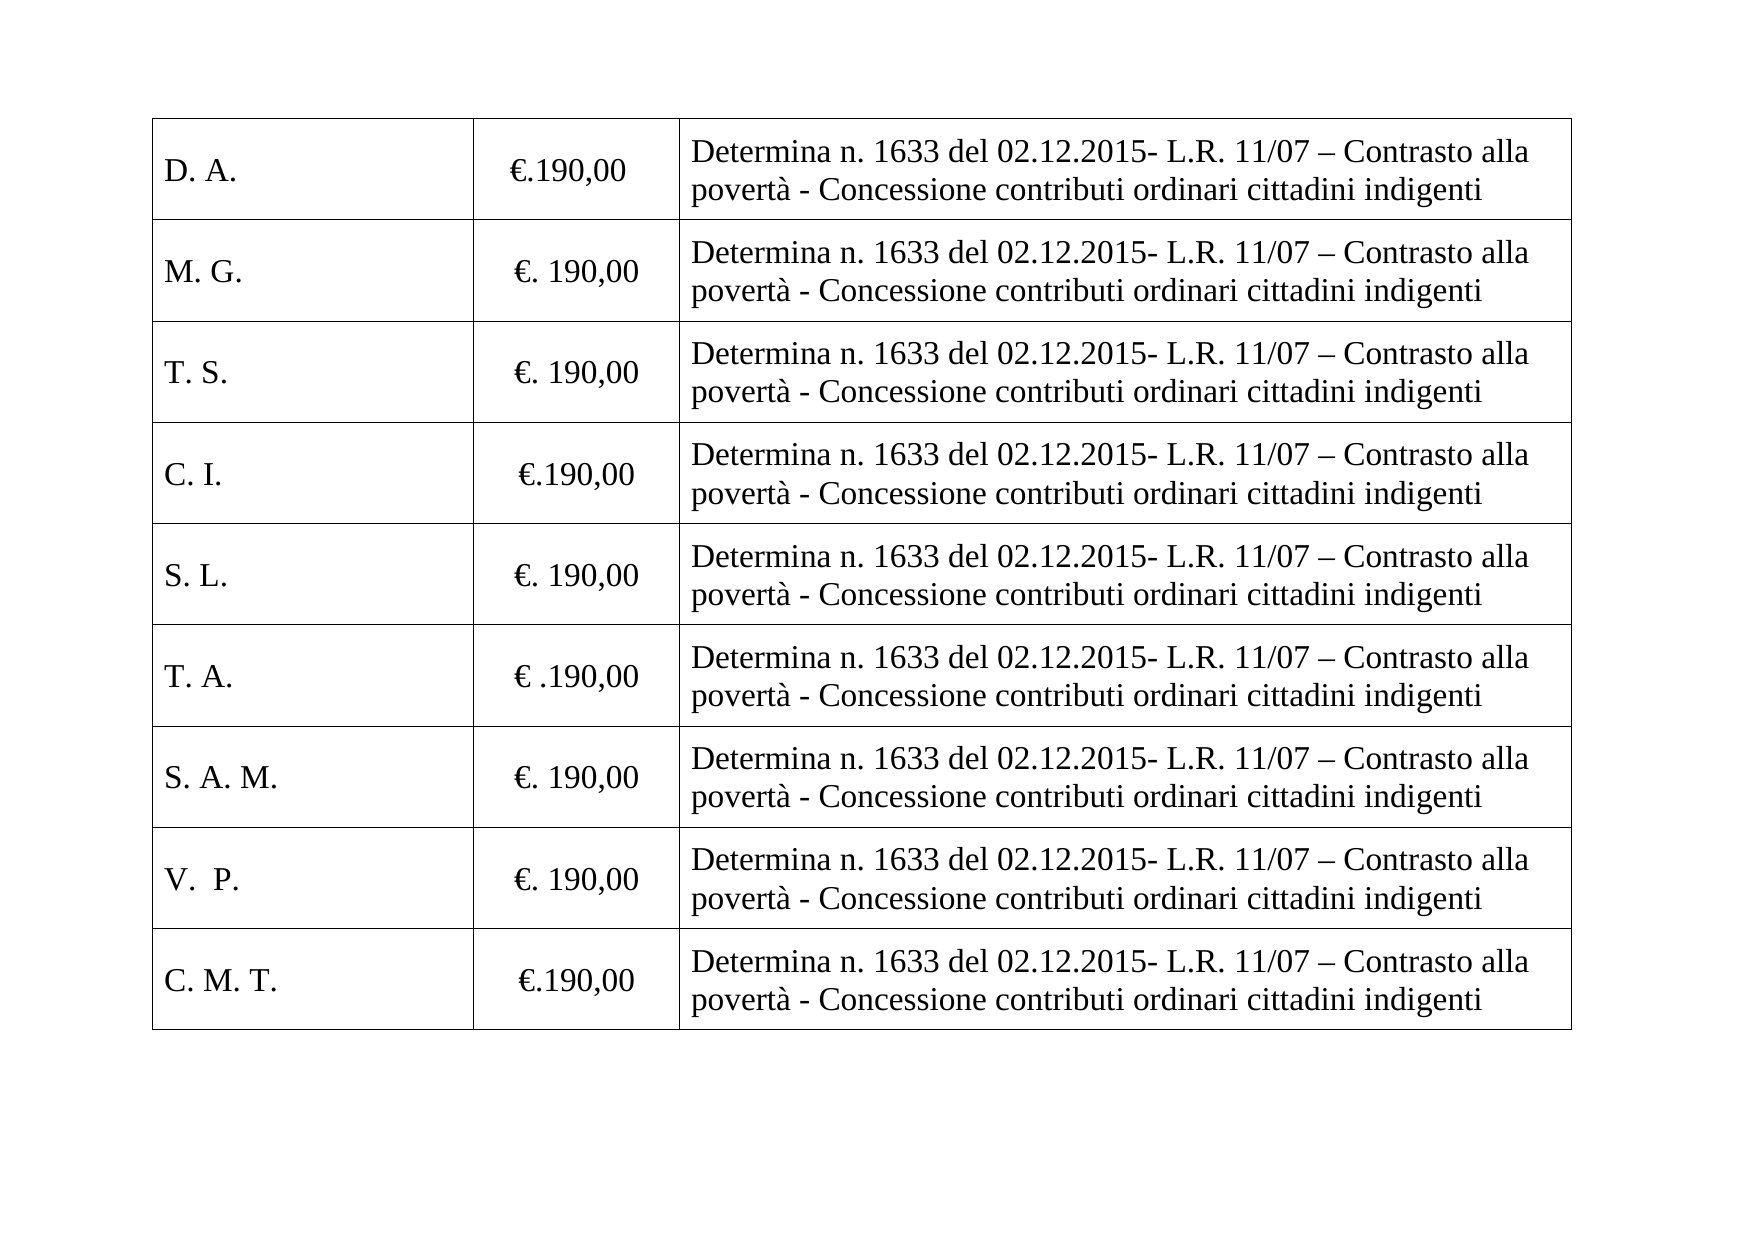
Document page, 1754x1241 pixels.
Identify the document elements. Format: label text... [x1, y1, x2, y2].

table_cell €.190,00 [474, 119, 679, 219]
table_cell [680, 929, 1571, 1029]
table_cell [680, 828, 1571, 928]
table_cell €. 190,00 [474, 727, 679, 827]
table_cell €. 190,00 [474, 828, 679, 928]
table_cell Determina n. 1633 del 02.12.2015- L.R. 11/07 – Contrasto alla povertà - Concessione contributi ordinari cittadini indigenti [680, 322, 1571, 422]
table_cell S. A. M. [153, 727, 473, 827]
table_cell C. I. [153, 423, 473, 523]
table_cell €. 190,00 [474, 322, 679, 422]
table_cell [680, 119, 1571, 219]
table_cell Determina n. 1633 del 02.12.2015- L.R. 11/07 – Contrasto alla povertà - Concessione contributi ordinari cittadini indigenti [680, 524, 1571, 624]
table_cell M. G. [153, 220, 473, 321]
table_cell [680, 220, 1571, 321]
table_cell €. 190,00 [474, 524, 679, 624]
table_cell €. 190,00 [474, 220, 679, 321]
table_cell Determina n. 1633 del 02.12.2015- L.R. 11/07 – Contrasto alla povertà - Concessione contributi ordinari cittadini indigenti [680, 727, 1571, 827]
table_cell S. L. [153, 524, 473, 624]
table_cell €.190,00 [474, 423, 679, 523]
table_cell Determina n. 1633 del 02.12.2015- L.R. 11/07 – Contrasto alla povertà - Concessione contributi ordinari cittadini indigenti [680, 625, 1571, 726]
table_cell € .190,00 [474, 625, 679, 726]
table_cell V. P. [153, 828, 473, 928]
table_cell T. S. [153, 322, 473, 422]
table_cell Determina n. 1633 del 02.12.2015- L.R. 11/07 – Contrasto alla povertà - Concessione contributi ordinari cittadini indigenti [680, 423, 1571, 523]
table_cell D. A. [153, 119, 473, 219]
table_cell T. A. [153, 625, 473, 726]
table_cell €.190,00 [474, 929, 679, 1029]
table_cell C. M. T. [153, 929, 473, 1029]
